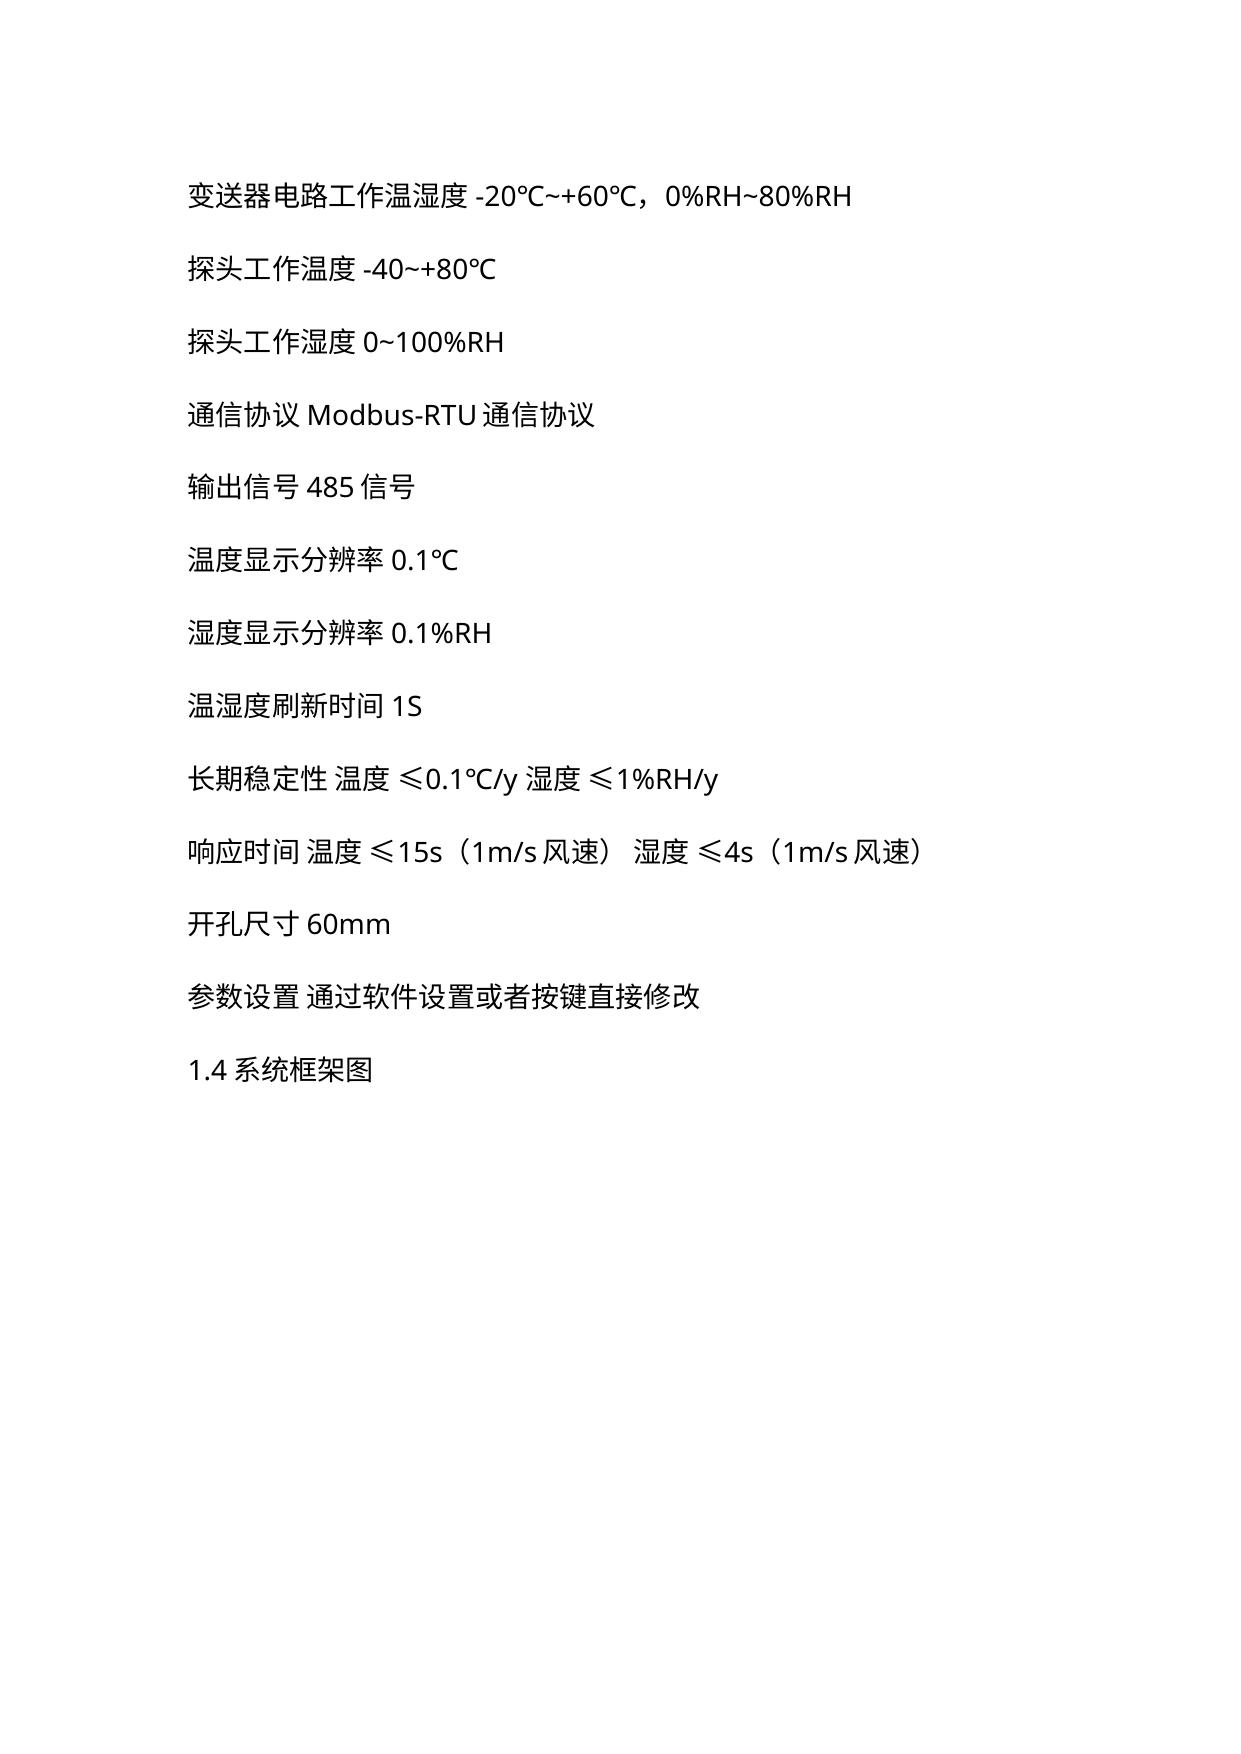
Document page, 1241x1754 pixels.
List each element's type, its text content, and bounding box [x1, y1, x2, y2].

text 响应时间 温度 ≤15s（1m/s风速） 湿度 ≤4s（1m/s风速） [187, 817, 1053, 882]
text 参数设置 通过软件设置或者按键直接修改 [187, 963, 1053, 1028]
text 温度显示分辨率 0.1℃ [187, 526, 1053, 591]
text 探头工作湿度 0~100%RH [187, 308, 1053, 373]
text 探头工作温度 -40~+80℃ [187, 235, 1053, 300]
text 湿度显示分辨率 0.1%RH [187, 599, 1053, 664]
text 长期稳定性 温度 ≤0.1℃/y 湿度 ≤1%RH/y [187, 744, 1053, 809]
text 开孔尺寸 60mm [187, 890, 1053, 955]
text 输出信号 485信号 [187, 453, 1053, 518]
text 1.4系统框架图 [187, 1036, 1053, 1101]
text 通信协议 Modbus-RTU通信协议 [187, 380, 1053, 445]
text 温湿度刷新时间 1S [187, 672, 1053, 737]
text 变送器电路工作温湿度 -20℃~+60℃，0%RH~80%RH [187, 162, 1053, 227]
